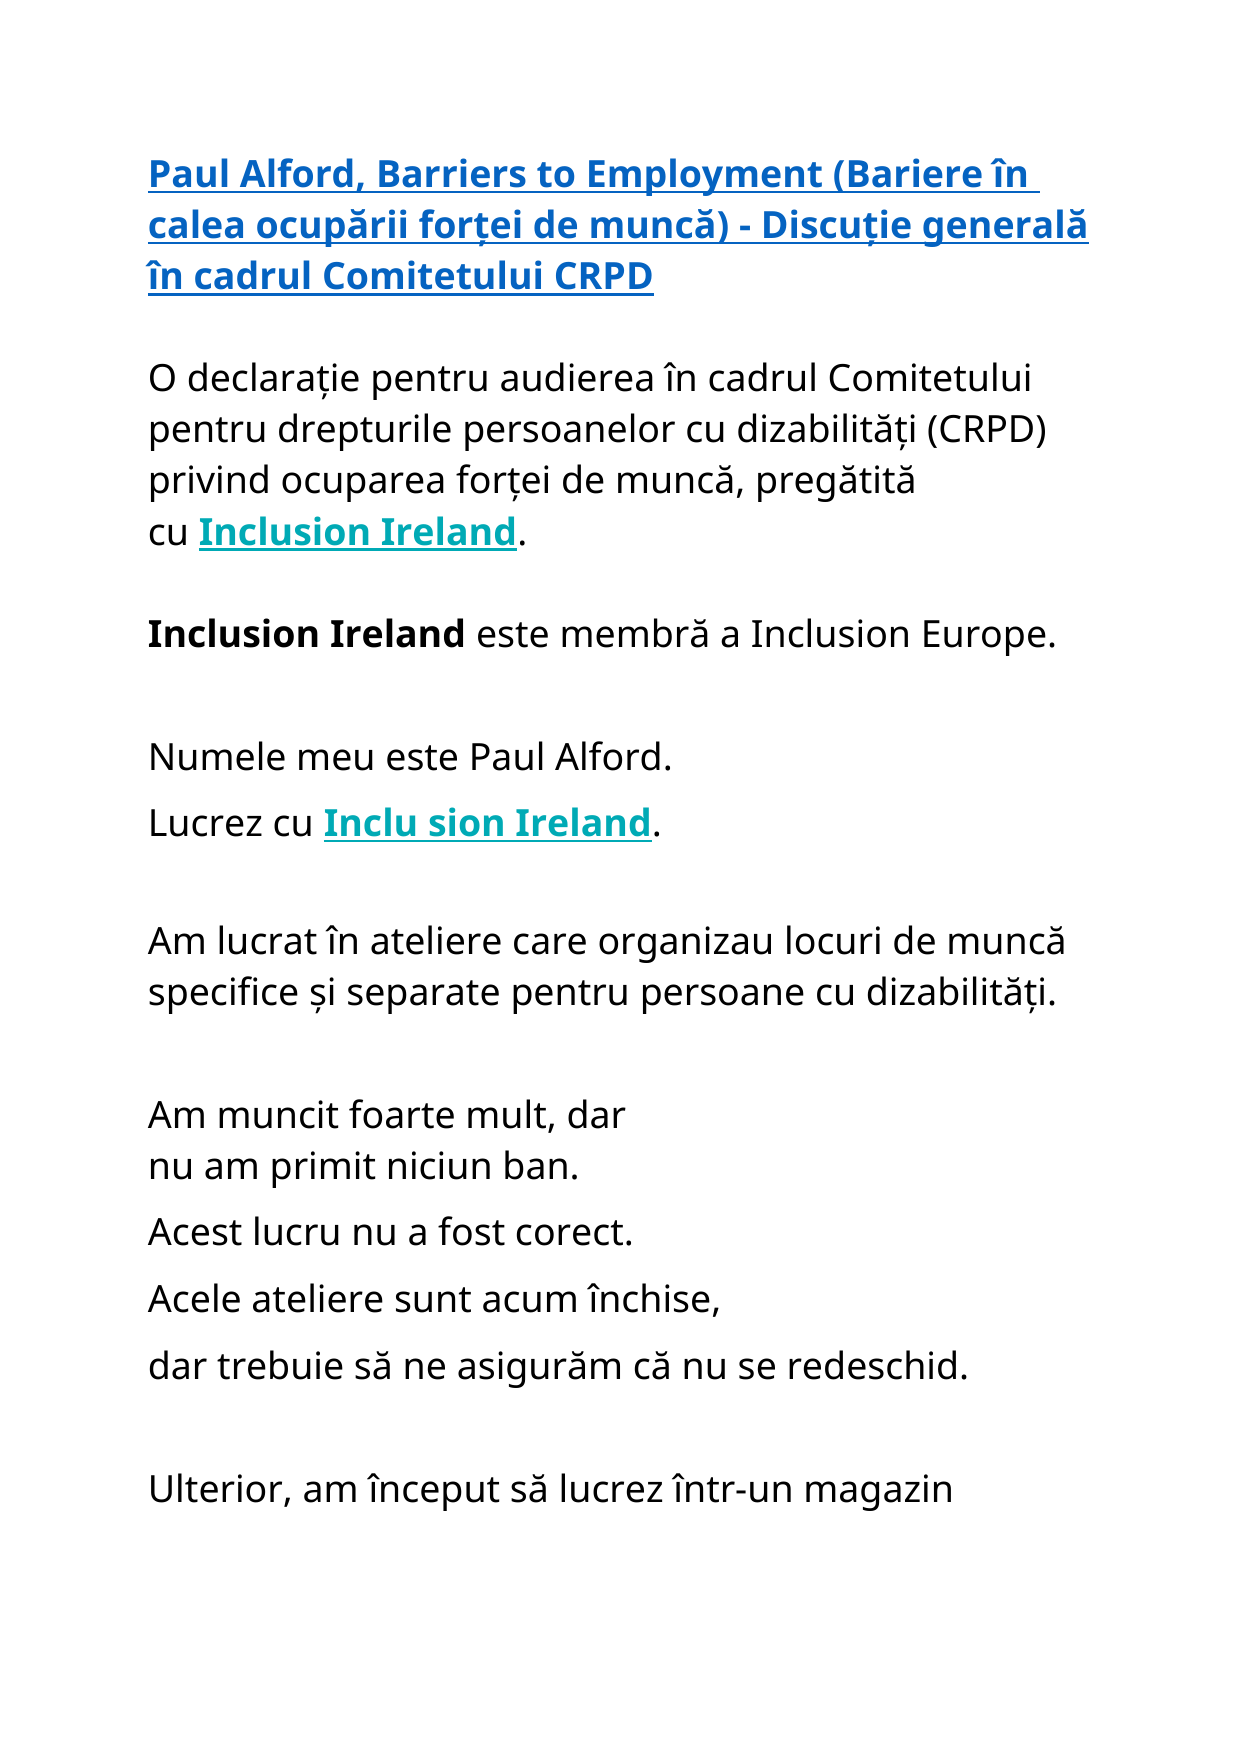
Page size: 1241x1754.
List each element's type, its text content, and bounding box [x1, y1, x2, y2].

text O declarație pentru audierea în cadrul Comitetului pentru drepturile persoanelor cu dizabilități (CRPD) privind ocuparea forței de muncă, pregătită cu Inclusion Ireland. [148, 352, 1093, 556]
text Numele meu este Paul Alford. [148, 730, 1093, 781]
text Acele ateliere sunt acum închise, [148, 1272, 1093, 1323]
text Acest lucru nu a fost corect. [148, 1206, 1093, 1257]
text dar trebuie să ne asigurăm că nu se redeschid. [148, 1339, 1093, 1390]
text Inclusion Ireland este membră a Inclusion Europe. [148, 607, 1093, 658]
text Am muncit foarte mult, dar nu am primit niciun ban. [148, 1088, 1093, 1190]
text Am lucrat în ateliere care organizau locuri de muncă specifice și separate pentru persoane cu dizabilități. [148, 914, 1093, 1016]
text Paul Alford, Barriers to Employment (Bariere în calea ocupării forței de muncă) - Discuție generală în cadrul Comitetului CRPD [148, 148, 1093, 301]
text Lucrez cu Inclu sion Ireland. [148, 796, 1093, 847]
text Ulterior, am început să lucrez într-un magazin [148, 1462, 1093, 1513]
